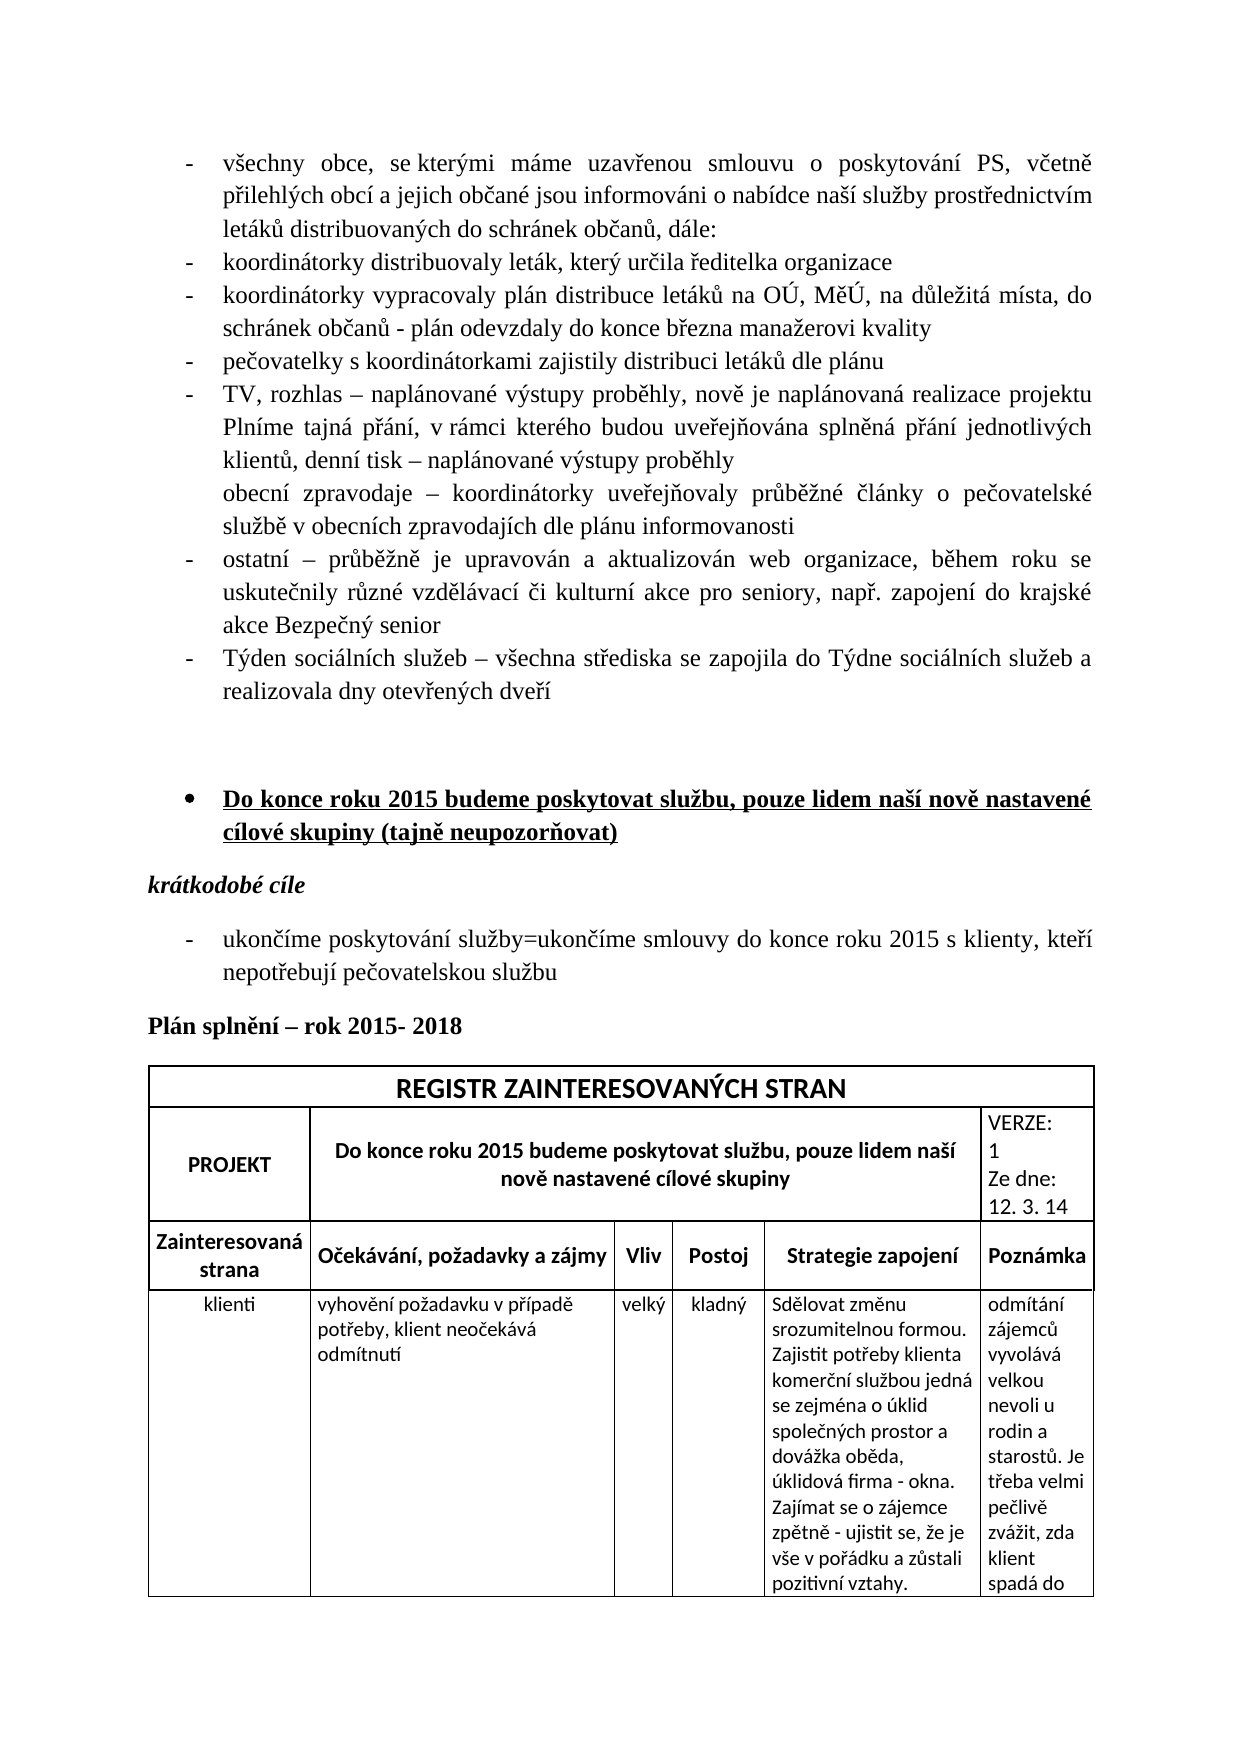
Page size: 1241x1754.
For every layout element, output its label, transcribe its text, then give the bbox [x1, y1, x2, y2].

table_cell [311, 1291, 614, 1596]
list ukončíme poskytování služby=ukončíme smlouvy do konce roku 2015 s klienty, kteří nepotřebují pečovatelskou službu [185, 924, 1093, 986]
table_cell Do konce roku 2015 budeme poskytovat službu, pouze lidem naší nově nastavené cílové skupiny [311, 1108, 980, 1220]
table_cell PROJEKT [150, 1108, 309, 1220]
table_cell kladný [673, 1291, 764, 1596]
table_cell Strategie zapojení [765, 1222, 980, 1289]
text krátkodobé cíle [148, 871, 1093, 899]
list koordinátorky vypracovaly plán distribuce letáků na OÚ, MěÚ, na důležitá místa, do schránek občanů - plán odevzdaly do konce března manažerovi kvality [185, 280, 1093, 341]
list obecní zpravodaje – koordinátorky uveřejňovaly průběžné články o pečovatelské službě v obecních zpravodajích dle plánu informovanosti [223, 478, 1093, 539]
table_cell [765, 1291, 980, 1596]
table_cell Postoj [673, 1222, 764, 1289]
list koordinátorky distribuovaly leták, který určila ředitelka organizace [185, 247, 1093, 275]
table_header REGISTR ZAINTERESOVANÝCH STRAN [150, 1067, 1093, 1106]
list TV, rozhlas – naplánované výstupy proběhly, nově je naplánovaná realizace projektu Plníme tajná přání, v rámci kterého budou uveřejňována splněná přání jednotlivých klientů, denní tisk – naplánované výstupy proběhly [185, 379, 1093, 473]
table_cell VERZE: 1 Ze dne: 12. 3. 14 [982, 1108, 1093, 1220]
list všechny obce, se kterými máme uzavřenou smlouvu o poskytování PS, včetně přilehlých obcí a jejich občané jsou informováni o nabídce naší služby prostřednictvím letáků distribuovaných do schránek občanů, dále: [185, 148, 1093, 242]
table_cell Vliv [615, 1222, 672, 1289]
table_cell velký [615, 1291, 672, 1596]
table_cell Poznámka [981, 1222, 1093, 1289]
list Týden sociálních služeb – všechna střediska se zapojila do Týdne sociálních služeb a realizovala dny otevřených dveří [185, 643, 1093, 705]
list pečovatelky s koordinátorkami zajistily distribuci letáků dle plánu [185, 346, 1093, 374]
list ostatní – průběžně je upravován a aktualizován web organizace, během roku se uskutečnily různé vzdělávací či kulturní akce pro seniory, např. zapojení do krajské akce Bezpečný senior [185, 544, 1093, 639]
list Do konce roku 2015 budeme poskytovat službu, pouze lidem naší nově nastavené cílové skupiny (tajně neupozorňovat) [185, 784, 1093, 845]
table_cell klienti [149, 1291, 310, 1596]
table_cell Očekávání, požadavky a zájmy [311, 1222, 614, 1289]
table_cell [981, 1289, 1093, 1596]
text Plán splnění – rok 2015- 2018 [148, 1011, 1093, 1040]
table_cell Zainteresovaná strana [150, 1222, 310, 1289]
